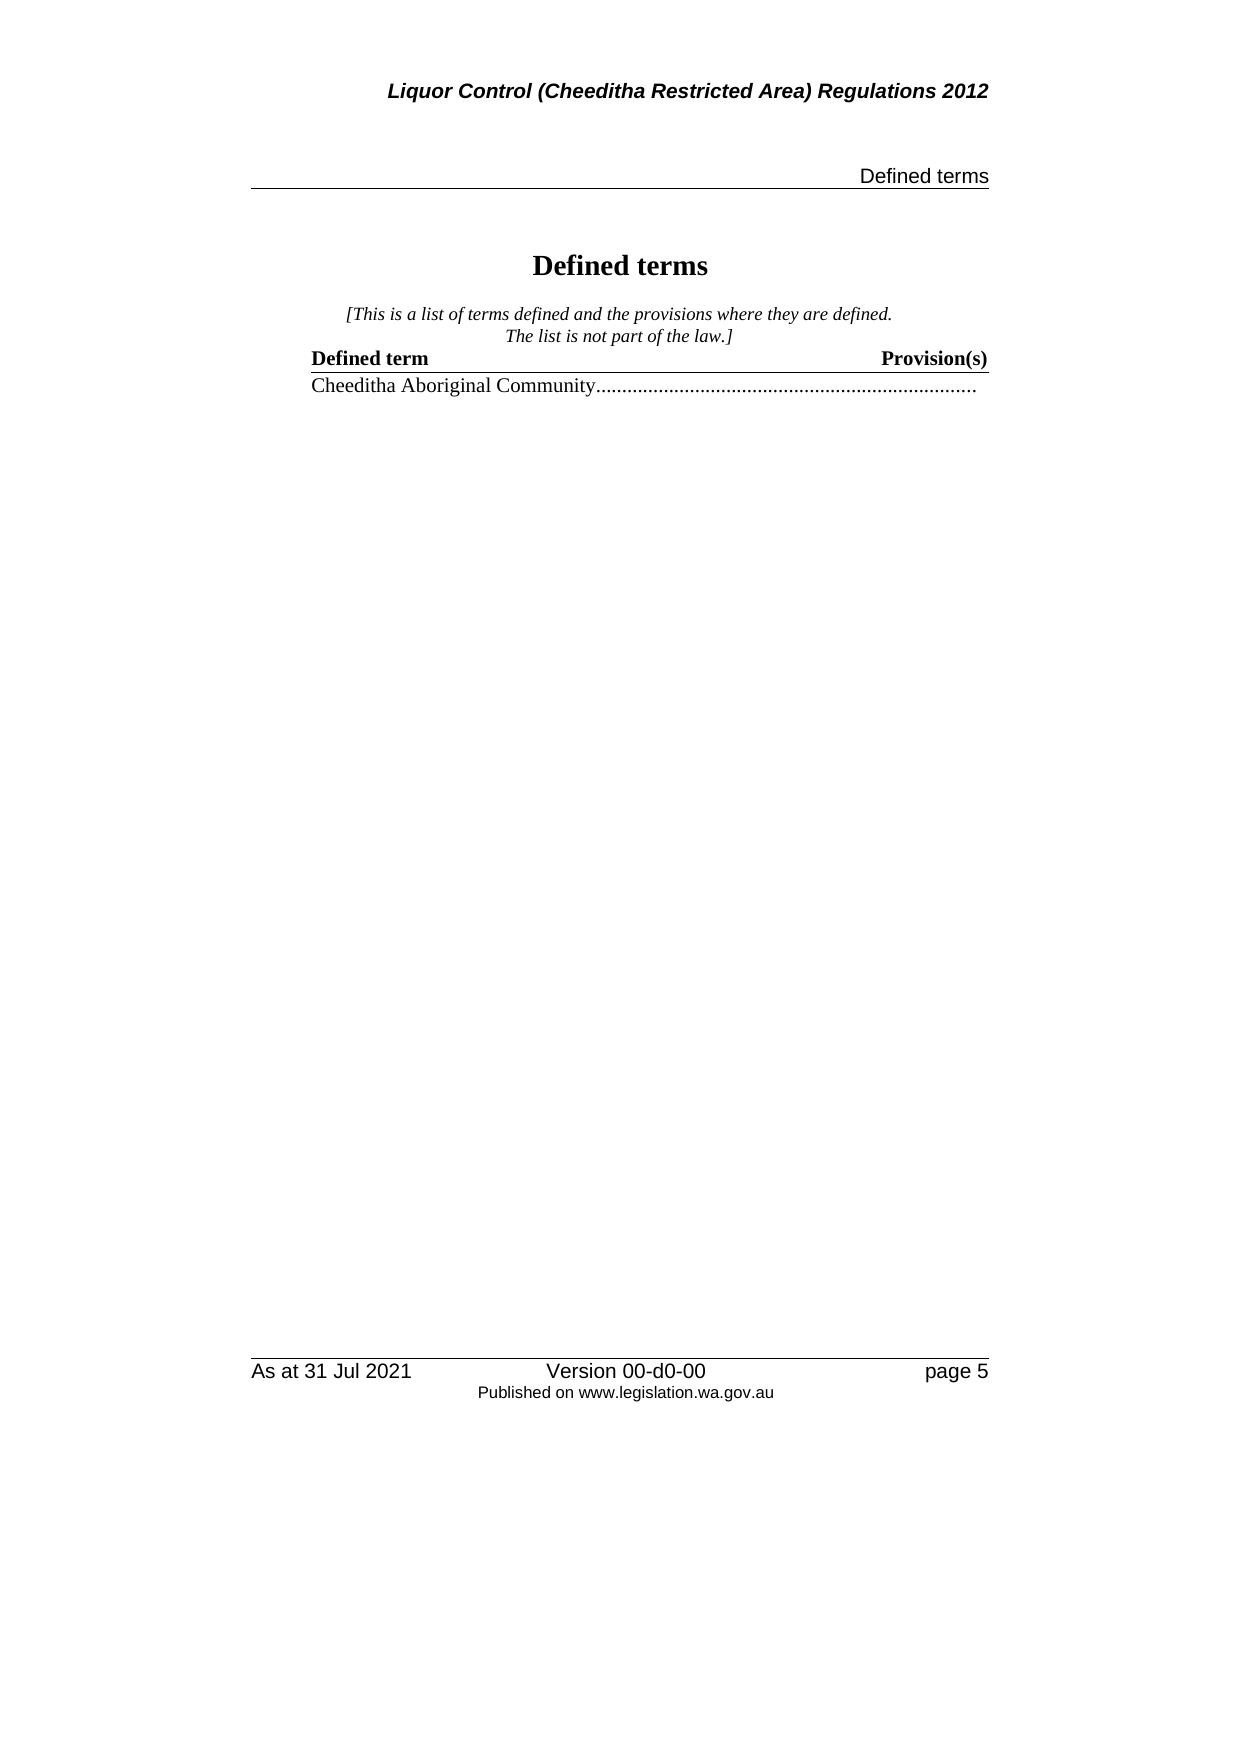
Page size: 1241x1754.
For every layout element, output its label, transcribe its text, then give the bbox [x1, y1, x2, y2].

text Cheeditha Aboriginal Community 3 [311, 373, 929, 397]
text Defined term Provision(s) [311, 346, 989, 372]
text [This is a list of terms defined and the provisions where they are defined. The list is not part of the law.] [339, 303, 901, 346]
subtitle Defined terms [251, 248, 989, 282]
